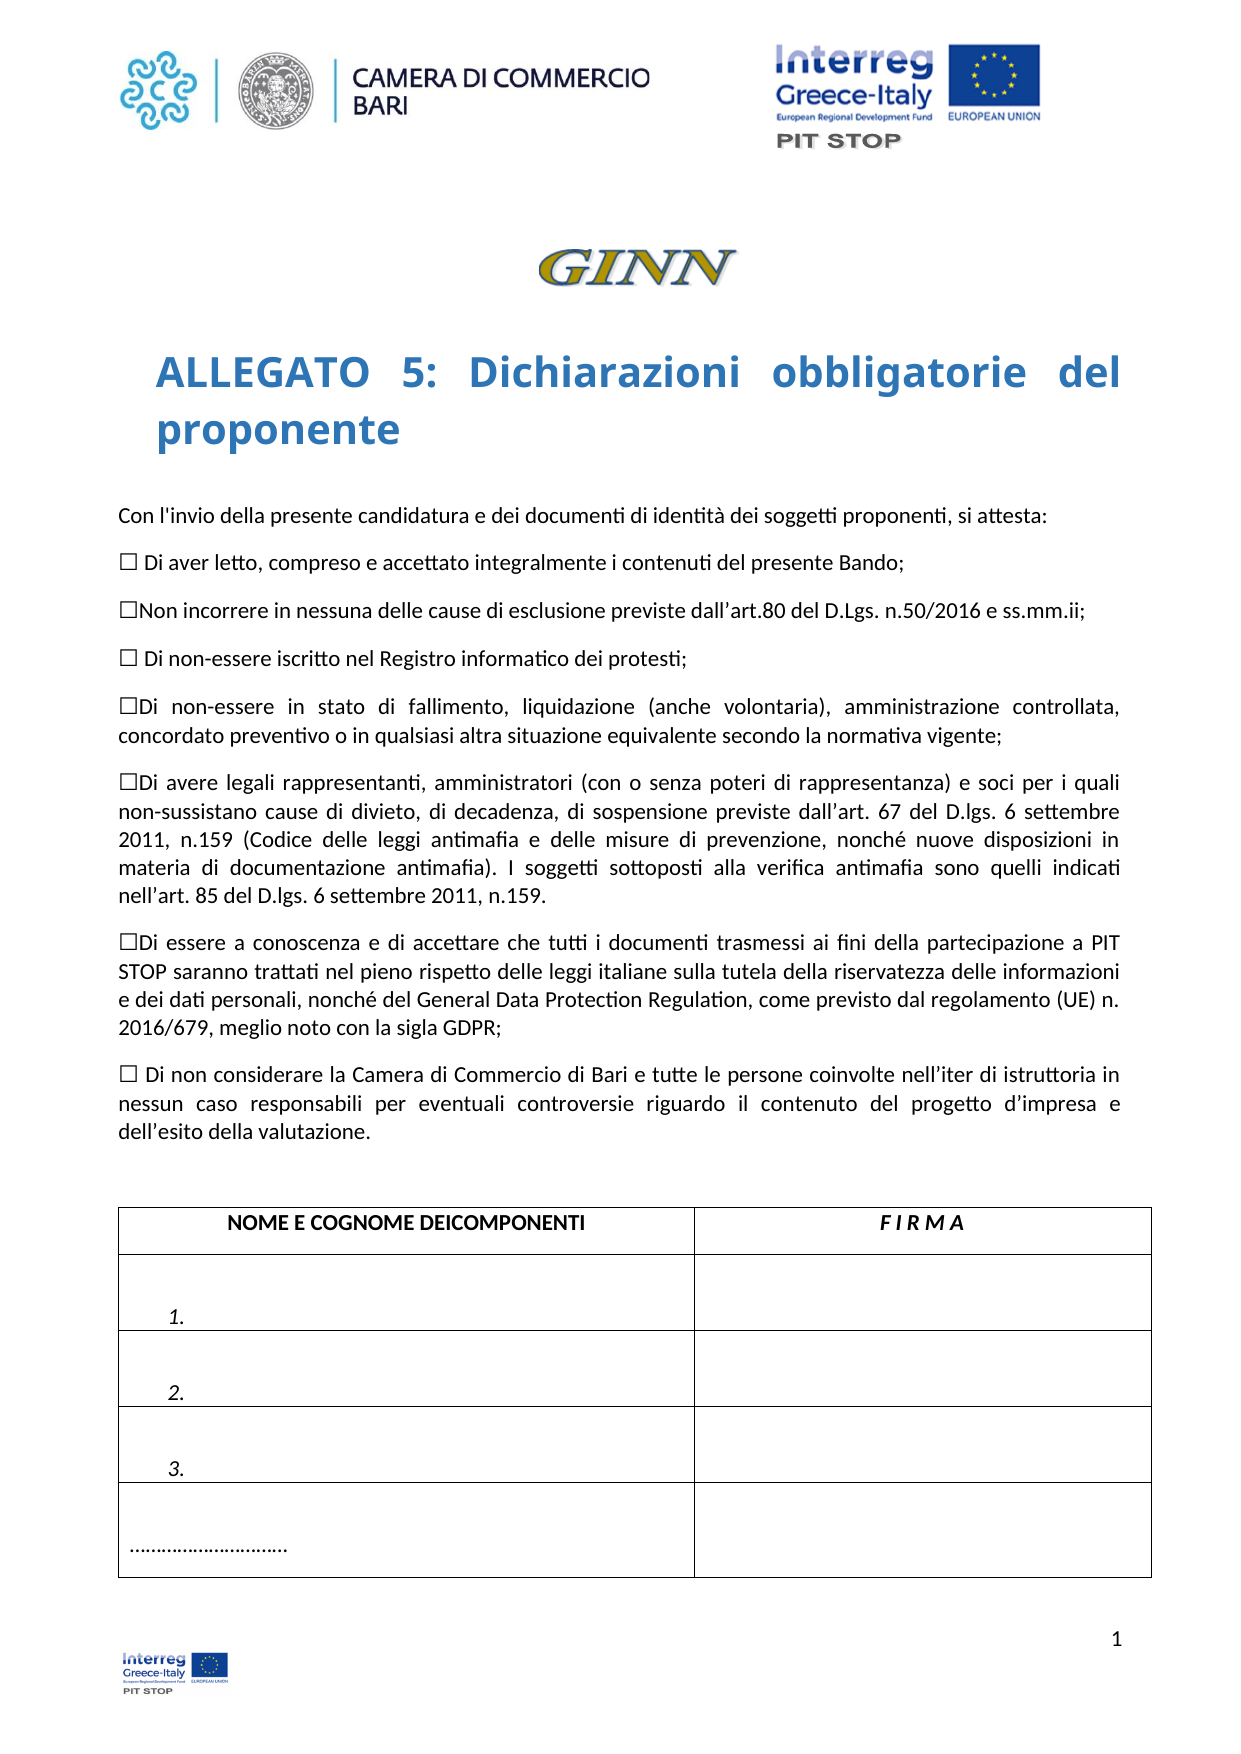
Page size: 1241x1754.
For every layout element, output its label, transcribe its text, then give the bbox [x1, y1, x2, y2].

table_cell [695, 1331, 1151, 1406]
picture [120, 1649, 230, 1696]
table_header F I R M A [695, 1208, 1151, 1254]
text ☐Di non-essere in stato di fallimento, liquidazione (anche volontaria), amministrazione controllata, concordato preventivo o in qualsiasi altra situazione equivalente secondo la normativa vigente; [118, 690, 1122, 749]
text ☐ Di non-essere iscritto nel Registro informatico dei protesti; [118, 642, 1122, 673]
table_cell [119, 1255, 694, 1330]
text ☐Di essere a conoscenza e di accettare che tutti i documenti trasmessi ai fini della partecipazione a PIT STOP saranno trattati nel pieno rispetto delle leggi italiane sulla tutela della riservatezza delle informazioni e dei dati personali, nonché del General Data Protection Regulation, come previsto dal regolamento (UE) n. 2016/679, meglio noto con la sigla GDPR; [118, 926, 1122, 1041]
text ☐Non incorrere in nessuna delle cause di esclusione previste dall’art.80 del D.Lgs. n.50/2016 e ss.mm.ii; [118, 594, 1122, 625]
table_cell [695, 1483, 1151, 1577]
picture [538, 249, 739, 287]
text ☐ Di aver letto, compreso e accettato integralmente i contenuti del presente Bando; [118, 546, 1122, 577]
text ☐Di avere legali rappresentanti, amministratori (con o senza poteri di rappresentanza) e soci per i quali non-sussistano cause di divieto, di decadenza, di sospensione previste dall’art. 67 del D.lgs. 6 settembre 2011, n.159 (Codice delle leggi antimafia e delle misure di prevenzione, nonché nuove disposizioni in materia di documentazione antimafia). I soggetti sottoposti alla verifica antimafia sono quelli indicati nell’art. 85 del D.lgs. 6 settembre 2011, n.159. [118, 766, 1122, 909]
text Con l'invio della presente candidatura e dei documenti di identità dei soggetti proponenti, si attesta: [118, 502, 1122, 529]
picture [768, 36, 1046, 153]
text ☐ Di non considerare la Camera di Commercio di Bari e tutte le persone coinvolte nell’iter di istruttoria in nessun caso responsabili per eventuali controversie riguardo il contenuto del progetto d’impresa e dell’esito della valutazione. [118, 1058, 1122, 1145]
table_cell [119, 1407, 694, 1482]
table_cell [695, 1407, 1151, 1482]
table_cell [119, 1331, 694, 1406]
picture [120, 51, 650, 130]
text ALLEGATO 5: Dichiarazioni obbligatorie del proponente [156, 343, 1122, 457]
table_cell [695, 1255, 1151, 1330]
table_header NOME E COGNOME DEICOMPONENTI [119, 1208, 694, 1254]
table_cell ………………………… [119, 1483, 694, 1577]
